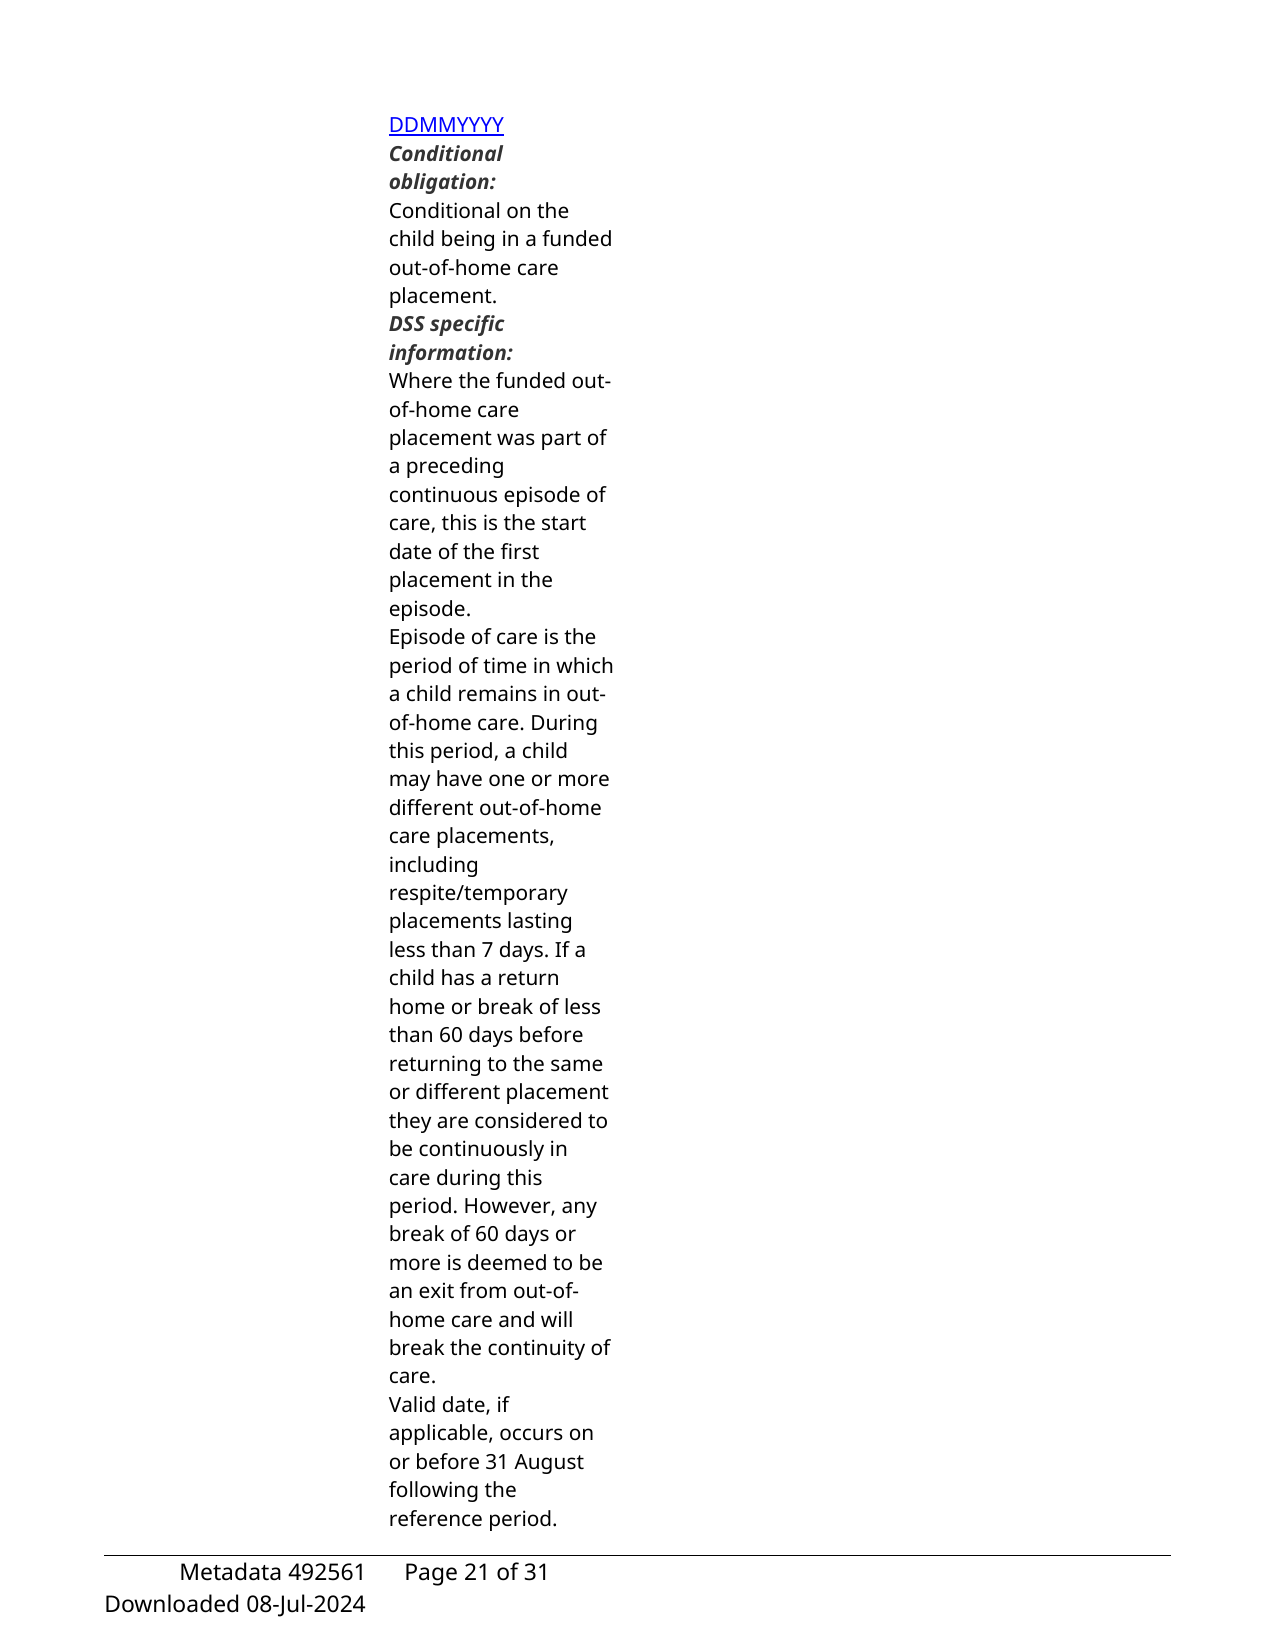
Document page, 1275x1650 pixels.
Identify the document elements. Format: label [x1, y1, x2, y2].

table_cell [93, 110, 1159, 1532]
